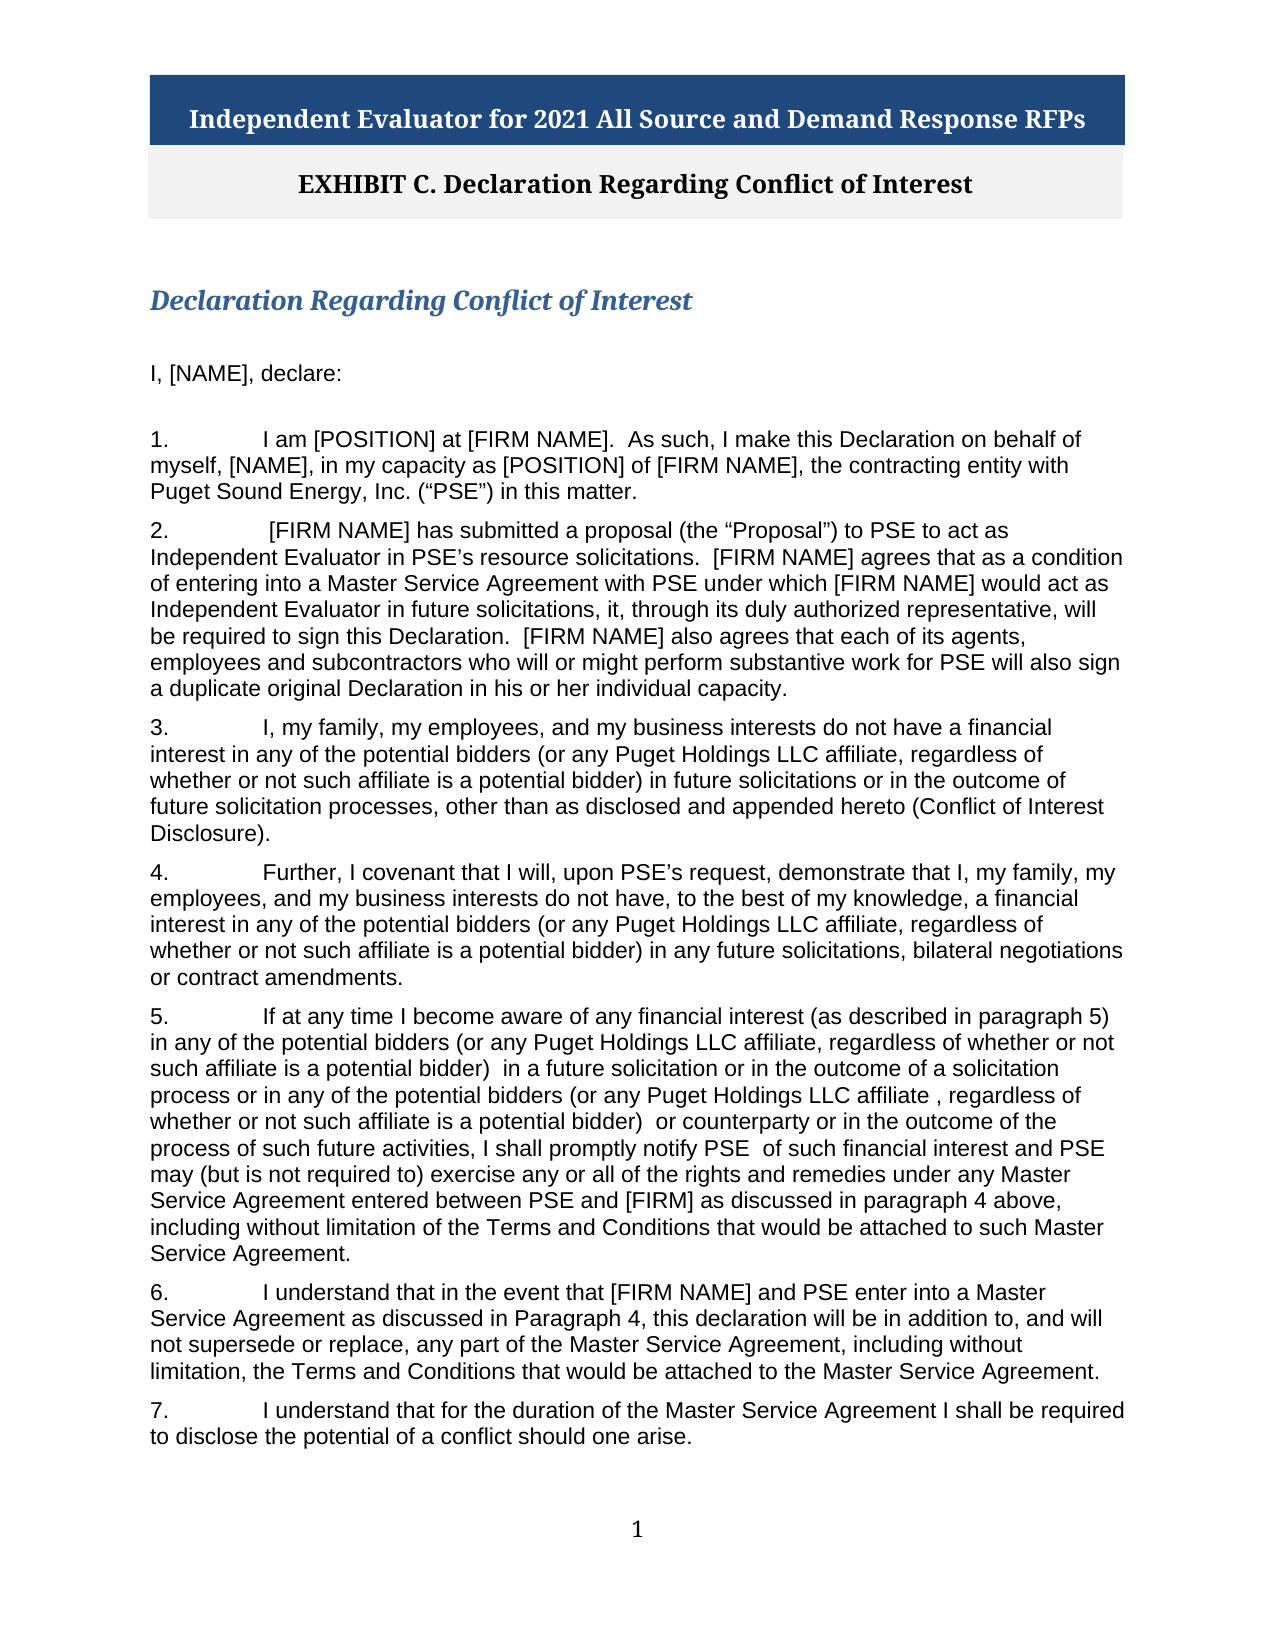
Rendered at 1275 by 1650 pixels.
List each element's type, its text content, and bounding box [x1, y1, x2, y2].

list I, my family, my employees, and my business interests do not have a financial interest in any of the potential bidders (or any Puget Holdings LLC affiliate, regardless of whether or not such affiliate is a potential bidder) in future solicitations or in the outcome of future solicitation processes, other than as disclosed and appended hereto (Conflict of Interest Disclosure). [150, 714, 1125, 846]
list I understand that in the event that [FIRM NAME] and PSE enter into a Master Service Agreement as discussed in Paragraph 4, this declaration will be in addition to, and will not supersede or replace, any part of the Master Service Agreement, including without limitation, the Terms and Conditions that would be attached to the Master Service Agreement. [150, 1279, 1125, 1384]
list I understand that for the duration of the Master Service Agreement I shall be required to disclose the potential of a conflict should one arise. [150, 1397, 1125, 1449]
list Further, I covenant that I will, upon PSE’s request, demonstrate that I, my family, my employees, and my business interests do not have, to the best of my knowledge, a financial interest in any of the potential bidders (or any Puget Holdings LLC affiliate, regardless of whether or not such affiliate is a potential bidder) in any future solicitations, bilateral negotiations or contract amendments. [150, 858, 1125, 990]
text Declaration Regarding Conflict of Interest [150, 284, 1125, 318]
list If at any time I become aware of any financial interest (as described in paragraph 5) in any of the potential bidders (or any Puget Holdings LLC affiliate, regardless of whether or not such affiliate is a potential bidder) in a future solicitation or in the outcome of a solicitation process or in any of the potential bidders (or any Puget Holdings LLC affiliate , regardless of whether or not such affiliate is a potential bidder) or counterparty or in the outcome of the process of such future activities, I shall promptly notify PSE of such financial interest and PSE may (but is not required to) exercise any or all of the rights and remedies under any Master Service Agreement entered between PSE and [FIRM] as discussed in paragraph 4 above, including without limitation of the Terms and Conditions that would be attached to such Master Service Agreement. [150, 1003, 1125, 1266]
list [FIRM NAME] has submitted a proposal (the “Proposal”) to PSE to act as Independent Evaluator in PSE’s resource solicitations. [FIRM NAME] agrees that as a condition of entering into a Master Service Agreement with PSE under which [FIRM NAME] would act as Independent Evaluator in future solicitations, it, through its duly authorized representative, will be required to sign this Declaration. [FIRM NAME] also agrees that each of its agents, employees and subcontractors who will or might perform substantive work for PSE will also sign a duplicate original Declaration in his or her individual capacity. [150, 517, 1125, 702]
text I, [NAME], declare: [150, 360, 1125, 387]
list I am [POSITION] at [FIRM NAME]. As such, I make this Declaration on behalf of myself, [NAME], in my capacity as [POSITION] of [FIRM NAME], the contracting entity with Puget Sound Energy, Inc. (“PSE”) in this matter. [150, 426, 1125, 505]
